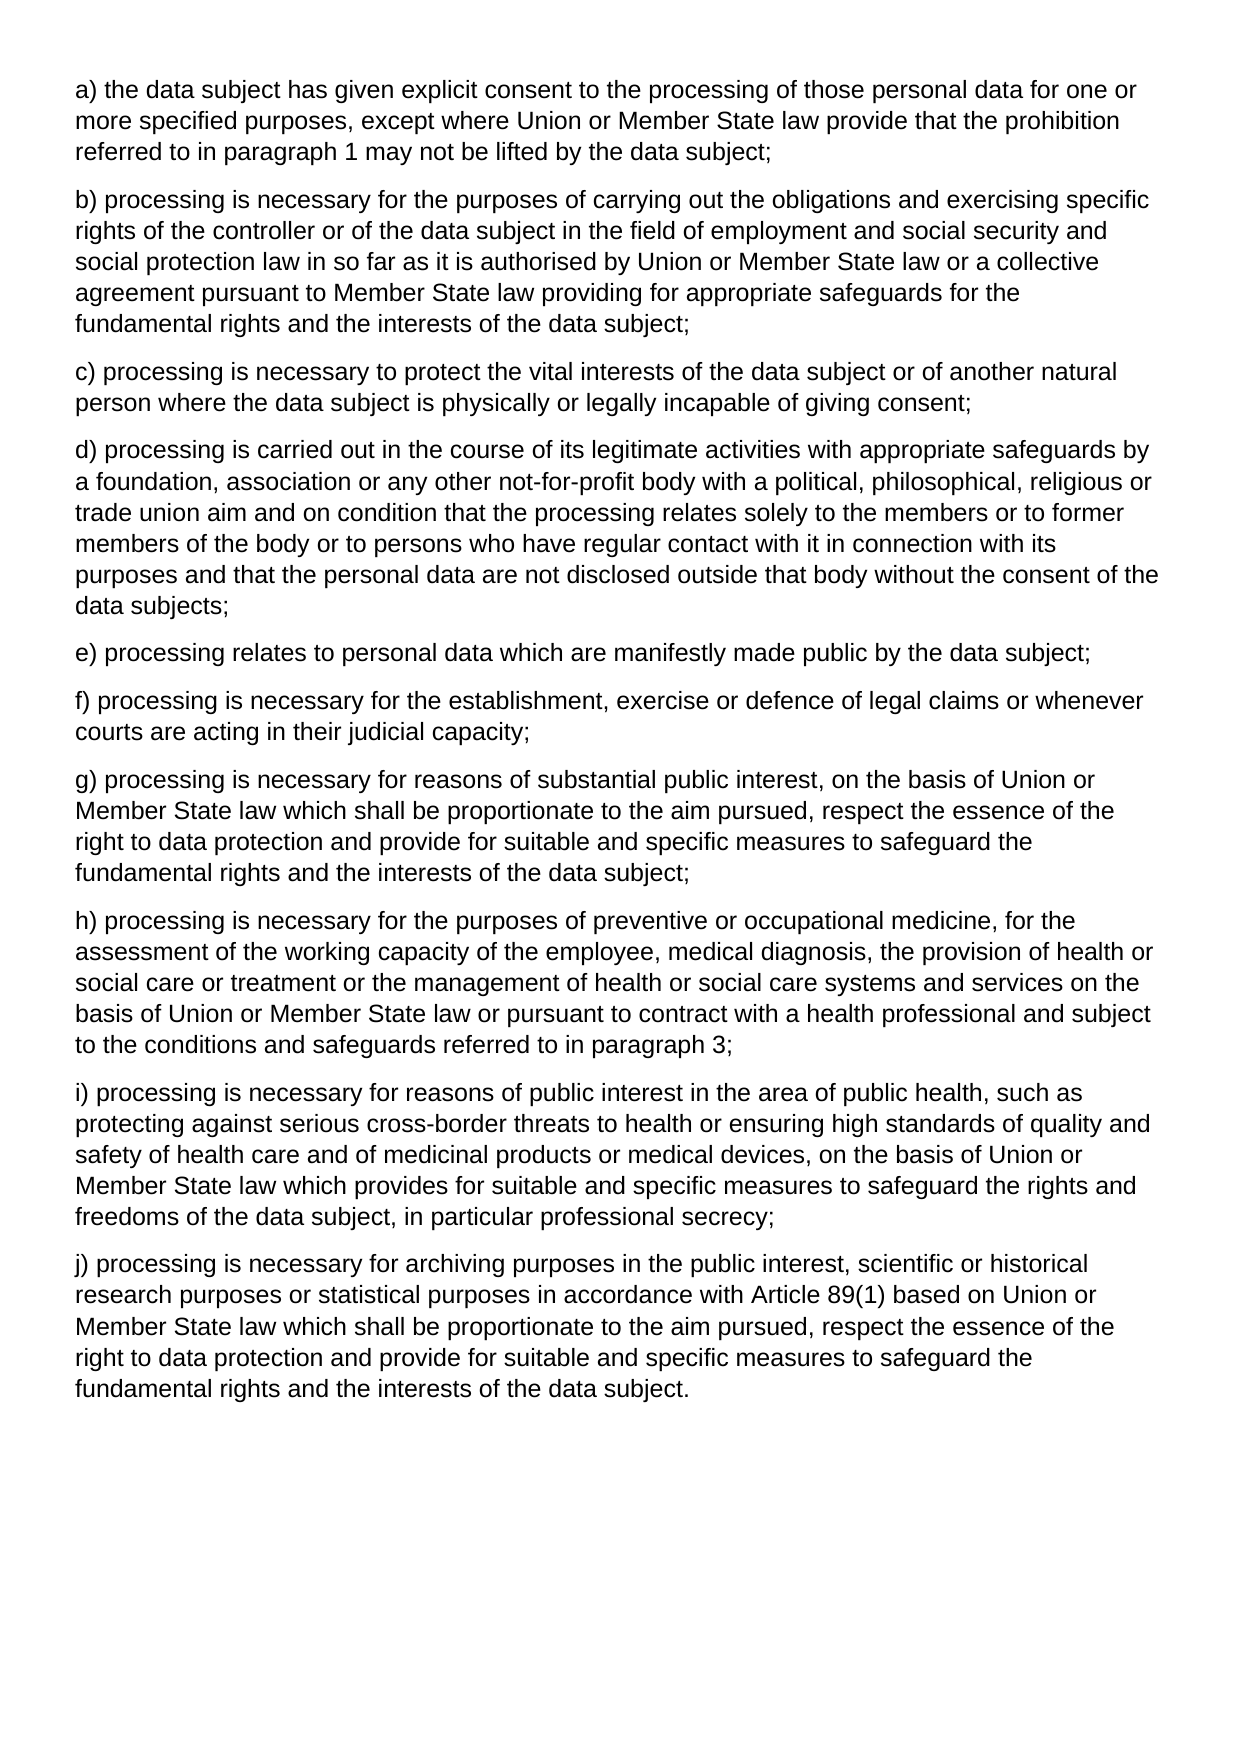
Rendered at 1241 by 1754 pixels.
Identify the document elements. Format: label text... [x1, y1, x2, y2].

text h) processing is necessary for the purposes of preventive or occupational medicine, for the assessment of the working capacity of the employee, medical diagnosis, the provision of health or social care or treatment or the management of health or social care systems and services on the basis of Union or Member State law or pursuant to contract with a health professional and subject to the conditions and safeguards referred to in paragraph 3; [75, 906, 1165, 1058]
text e) processing relates to personal data which are manifestly made public by the data subject; [75, 638, 1165, 667]
text j) processing is necessary for archiving purposes in the public interest, scientific or historical research purposes or statistical purposes in accordance with Article 89(1) based on Union or Member State law which shall be proportionate to the aim pursued, respect the essence of the right to data protection and provide for suitable and specific measures to safeguard the fundamental rights and the interests of the data subject. [75, 1249, 1165, 1402]
text a) the data subject has given explicit consent to the processing of those personal data for one or more specified purposes, except where Union or Member State law provide that the prohibition referred to in paragraph 1 may not be lifted by the data subject; [75, 75, 1165, 166]
text f) processing is necessary for the establishment, exercise or defence of legal claims or whenever courts are acting in their judicial capacity; [75, 686, 1165, 746]
text b) processing is necessary for the purposes of carrying out the obligations and exercising specific rights of the controller or of the data subject in the field of employment and social security and social protection law in so far as it is authorised by Union or Member State law or a collective agreement pursuant to Member State law providing for appropriate safeguards for the fundamental rights and the interests of the data subject; [75, 185, 1165, 338]
text c) processing is necessary to protect the vital interests of the data subject or of another natural person where the data subject is physically or legally incapable of giving consent; [75, 357, 1165, 416]
text g) processing is necessary for reasons of substantial public interest, on the basis of Union or Member State law which shall be proportionate to the aim pursued, respect the essence of the right to data protection and provide for suitable and specific measures to safeguard the fundamental rights and the interests of the data subject; [75, 765, 1165, 887]
text d) processing is carried out in the course of its legitimate activities with appropriate safeguards by a foundation, association or any other not-for-profit body with a political, philosophical, religious or trade union aim and on condition that the processing relates solely to the members or to former members of the body or to persons who have regular contact with it in connection with its purposes and that the personal data are not disclosed outside that body without the consent of the data subjects; [75, 435, 1165, 619]
text i) processing is necessary for reasons of public interest in the area of public health, such as protecting against serious cross-border threats to health or ensuring high standards of quality and safety of health care and of medicinal products or medical devices, on the basis of Union or Member State law which provides for suitable and specific measures to safeguard the rights and freedoms of the data subject, in particular professional secrecy; [75, 1077, 1165, 1230]
